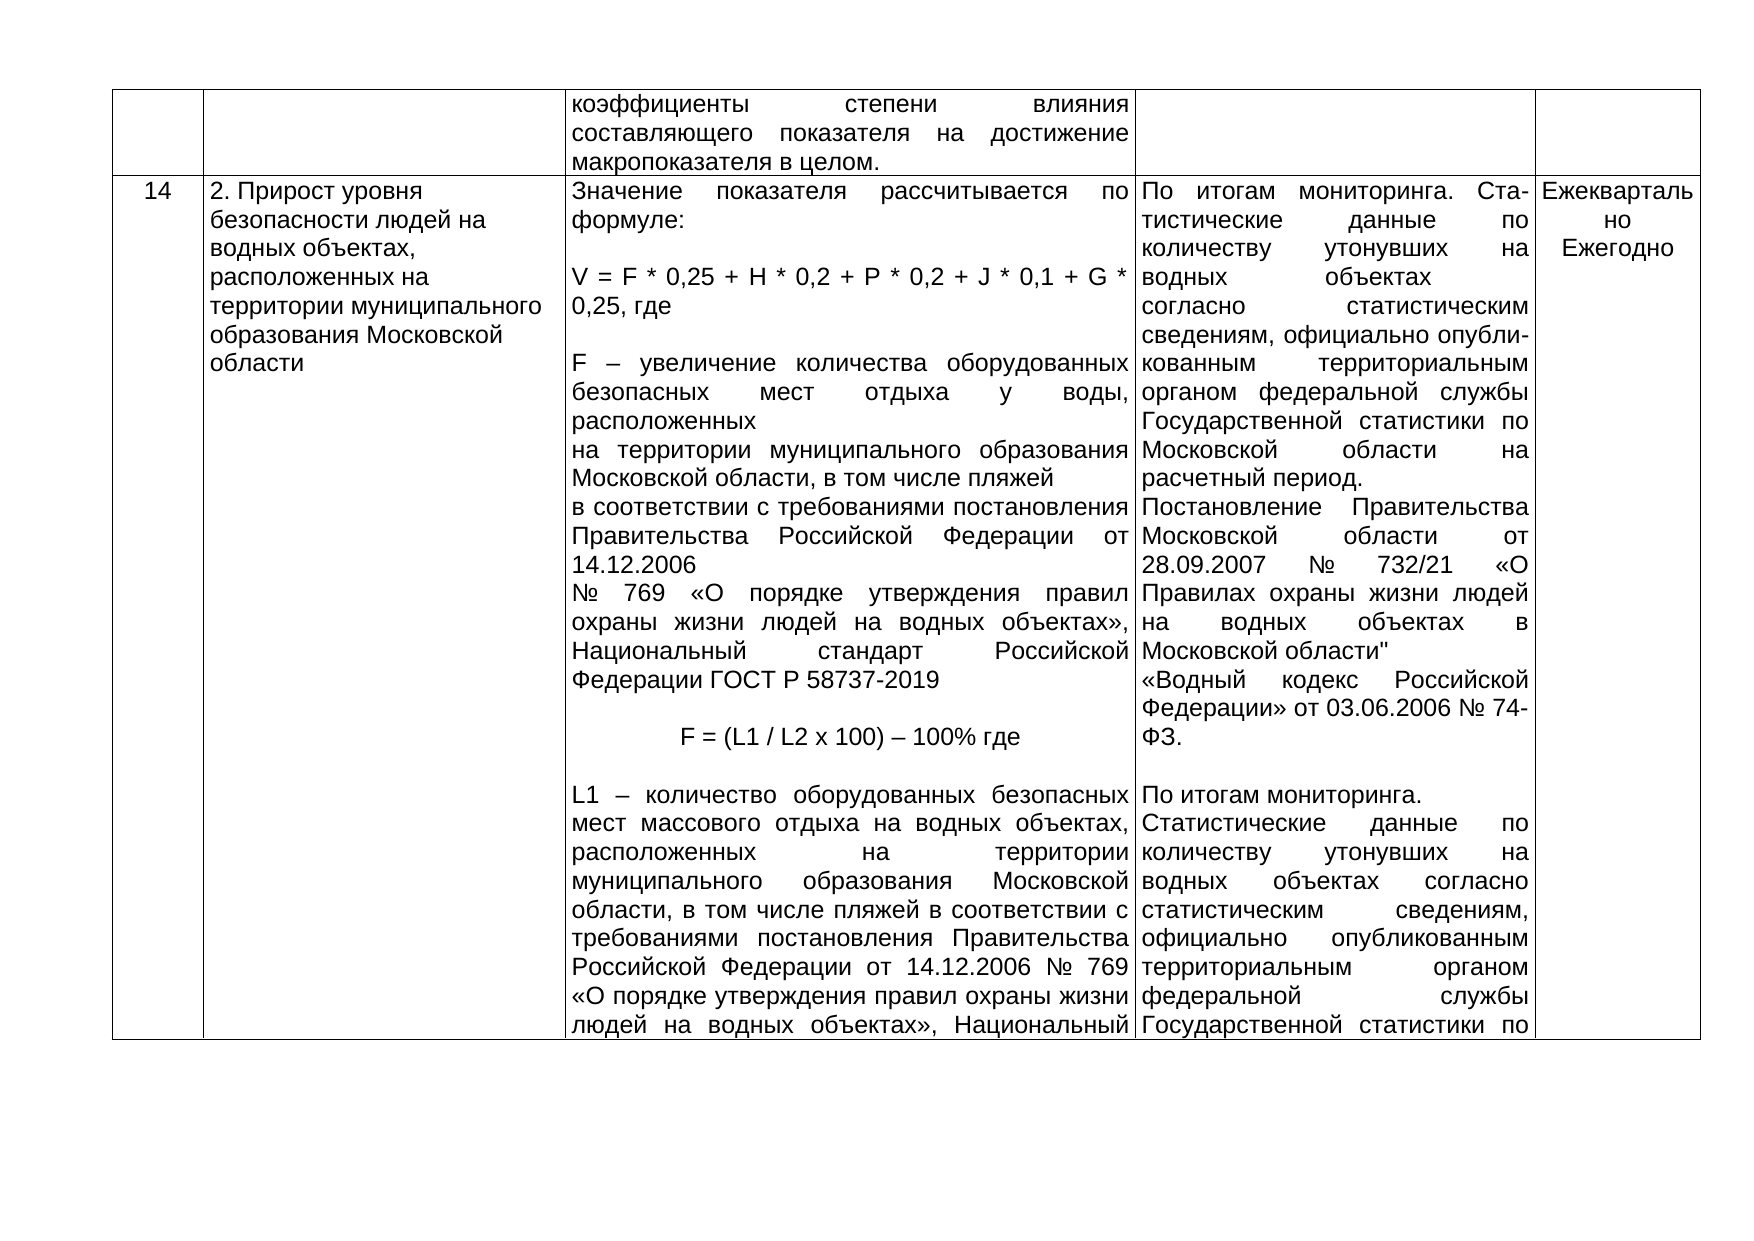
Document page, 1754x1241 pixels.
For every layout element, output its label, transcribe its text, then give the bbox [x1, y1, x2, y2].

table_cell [1136, 90, 1535, 175]
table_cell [1136, 176, 1535, 1038]
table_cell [1536, 176, 1700, 1038]
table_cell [566, 176, 1135, 1038]
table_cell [204, 90, 565, 175]
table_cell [1536, 90, 1700, 175]
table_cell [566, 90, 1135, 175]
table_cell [204, 176, 565, 1038]
table_cell 13 [113, 90, 203, 175]
table_cell 14 [113, 176, 203, 1038]
